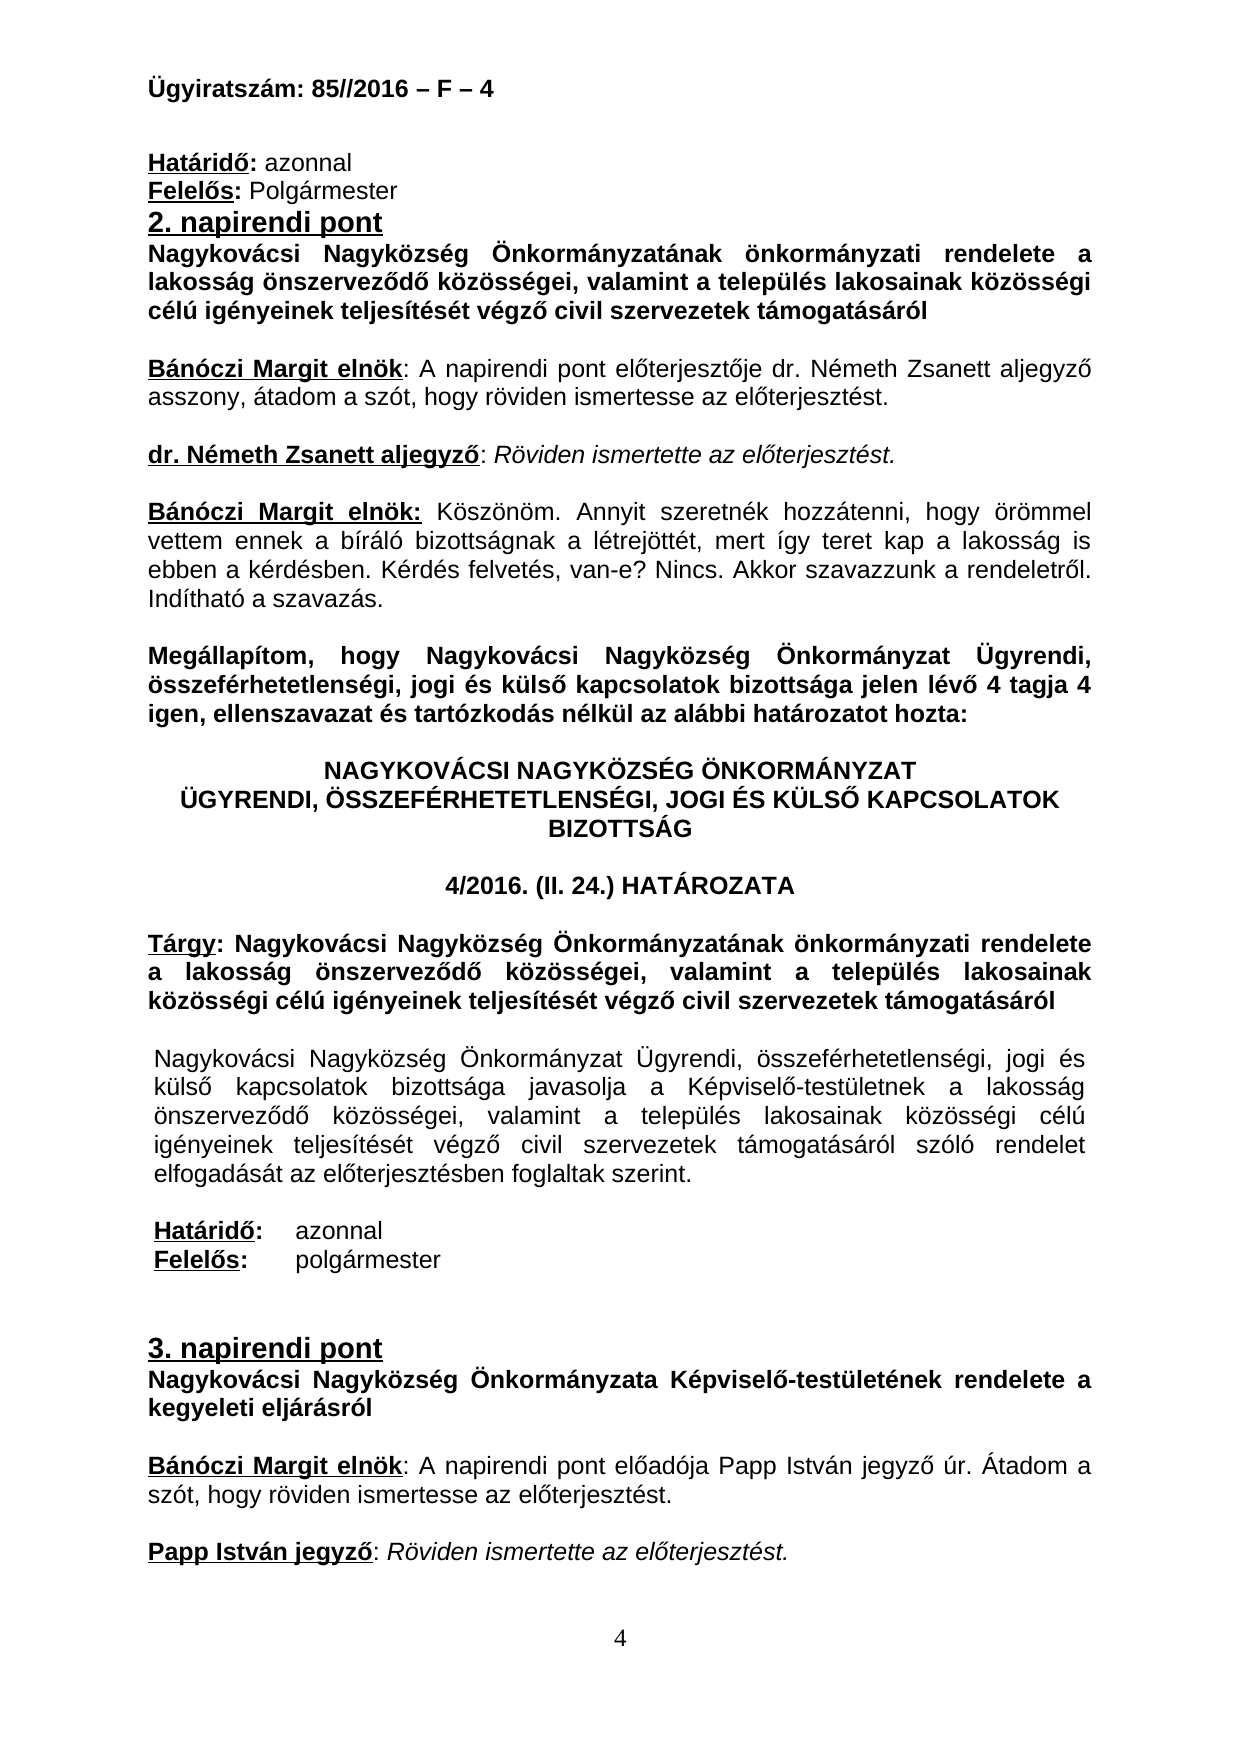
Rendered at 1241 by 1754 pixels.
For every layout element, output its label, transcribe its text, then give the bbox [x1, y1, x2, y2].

text 2. napirendi pont [148, 205, 1093, 239]
text dr. Németh Zsanett aljegyző: Röviden ismertette az előterjesztést. [148, 440, 1093, 469]
text Nagykovácsi Nagyközség Önkormányzata Képviselő-testületének rendelete a kegyeleti eljárásról [148, 1365, 1093, 1422]
text Nagykovácsi Nagyközség Önkormányzat Ügyrendi, összeférhetetlenségi, jogi és külső kapcsolatok bizottsága javasolja a Képviselő-testületnek a lakosság önszerveződő közösségei, valamint a település lakosainak közösségi célú igényeinek teljesítését végző civil szervezetek támogatásáról szóló rendelet elfogadását az előterjesztésben foglaltak szerint. [153, 1044, 1087, 1187]
text 4/2016. (II. 24.) HATÁROZATA [148, 871, 1093, 900]
text Megállapítom, hogy Nagykovácsi Nagyközség Önkormányzat Ügyrendi, összeférhetetlenségi, jogi és külső kapcsolatok bizottsága jelen lévő 4 tagja 4 igen, ellenszavazat és tartózkodás nélkül az alábbi határozatot hozta: [148, 641, 1093, 727]
text Bánóczi Margit elnök: Köszönöm. Annyit szeretnék hozzátenni, hogy örömmel vettem ennek a bíráló bizottságnak a létrejöttét, mert így teret kap a lakosság is ebben a kérdésben. Kérdés felvetés, van-e? Nincs. Akkor szavazzunk a rendeletről. Indítható a szavazás. [148, 497, 1093, 612]
text Határidő: azonnal [153, 1216, 1087, 1245]
text NAGYKOVÁCSI NAGYKÖZSÉG ÖNKORMÁNYZAT [148, 756, 1093, 785]
text 3. napirendi pont [148, 1331, 1093, 1365]
text Bánóczi Margit elnök: A napirendi pont előterjesztője dr. Németh Zsanett aljegyző asszony, átadom a szót, hogy röviden ismertesse az előterjesztést. [148, 354, 1093, 411]
text Határidő: azonnal [148, 148, 1093, 176]
text Felelős: polgármester [153, 1245, 1087, 1274]
text ÜGYRENDI, ÖSSZEFÉRHETETLENSÉGI, JOGI ÉS KÜLSŐ KAPCSOLATOK BIZOTTSÁG [148, 785, 1093, 842]
text Felelős: Polgármester [148, 176, 1093, 205]
text Papp István jegyző: Röviden ismertette az előterjesztést. [148, 1537, 1093, 1566]
text Tárgy: Nagykovácsi Nagyközség Önkormányzatának önkormányzati rendelete a lakosság önszerveződő közösségei, valamint a település lakosainak közösségi célú igényeinek teljesítését végző civil szervezetek támogatásáról [148, 929, 1093, 1015]
text Bánóczi Margit elnök: A napirendi pont előadója Papp István jegyző úr. Átadom a szót, hogy röviden ismertesse az előterjesztést. [148, 1451, 1093, 1508]
text Nagykovácsi Nagyközség Önkormányzatának önkormányzati rendelete a lakosság önszerveződő közösségei, valamint a település lakosainak közösségi célú igényeinek teljesítését végző civil szervezetek támogatásáról [148, 239, 1093, 325]
